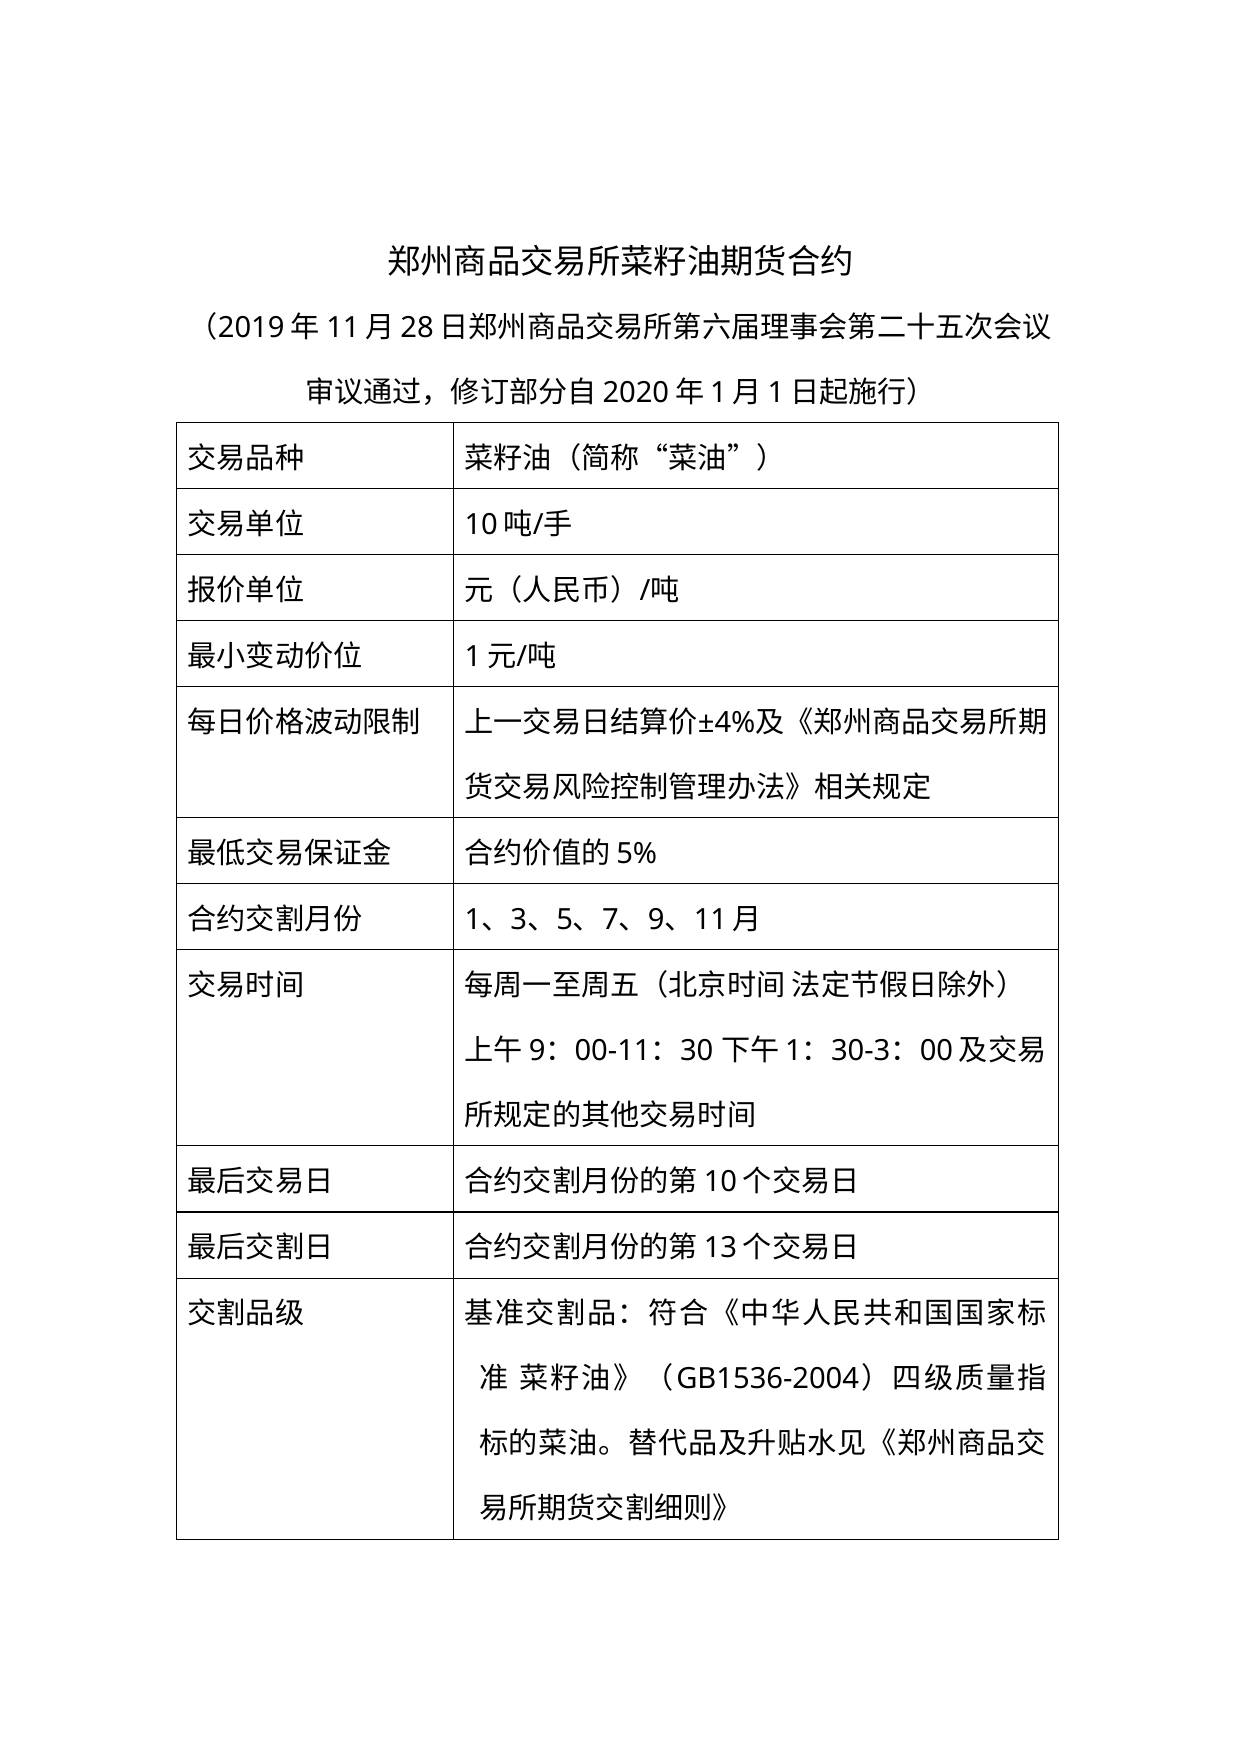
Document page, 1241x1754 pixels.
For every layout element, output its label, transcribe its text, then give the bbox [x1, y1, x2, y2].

table_cell 上一交易日结算价±4%及《郑州商品交易所期货交易风险控制管理办法》相关规定 [454, 687, 1058, 817]
table_cell 最后交割日 [177, 1213, 453, 1277]
table_cell 1元/吨 [454, 621, 1058, 686]
table_cell 合约交割月份的第10个交易日 [454, 1146, 1058, 1211]
table_cell 最低交易保证金 [177, 818, 453, 883]
table_cell 交易时间 [177, 950, 453, 1145]
table_cell 交割品级 [177, 1279, 453, 1538]
table_cell 基准交割品：符合《中华人民共和国国家标准 菜籽油》（GB1536-2004）四级质量指标的菜油。替代品及升贴水见《郑州商品交易所期货交割细则》 [454, 1279, 1058, 1538]
table_header 菜籽油（简称“菜油”） [454, 423, 1058, 488]
table_cell 10吨/手 [454, 489, 1058, 554]
table_cell 合约交割月份的第13个交易日 [454, 1213, 1058, 1277]
table_cell 元（人民币）/吨 [454, 555, 1058, 620]
table_cell 合约价值的5% [454, 818, 1058, 883]
text 郑州商品交易所菜籽油期货合约 [187, 227, 1053, 292]
table_cell 每周一至周五（北京时间 法定节假日除外） 上午9：00-11：30 下午1：30-3：00及交易所规定的其他交易时间 [454, 950, 1058, 1145]
table_header 交易品种 [177, 423, 453, 488]
table_cell 合约交割月份 [177, 884, 453, 949]
table_cell 最后交易日 [177, 1146, 453, 1211]
text （2019年 11月28日郑州商品交易所第六届理事会第二十五次会议审议通过，修订部分自2020年1月1日起施行） [187, 292, 1053, 422]
table_cell 最小变动价位 [177, 621, 453, 686]
table_cell 报价单位 [177, 555, 453, 620]
table_cell 交易单位 [177, 489, 453, 554]
table_cell 每日价格波动限制 [177, 687, 453, 817]
table_cell 1、3、5、7、9、11月 [454, 884, 1058, 949]
